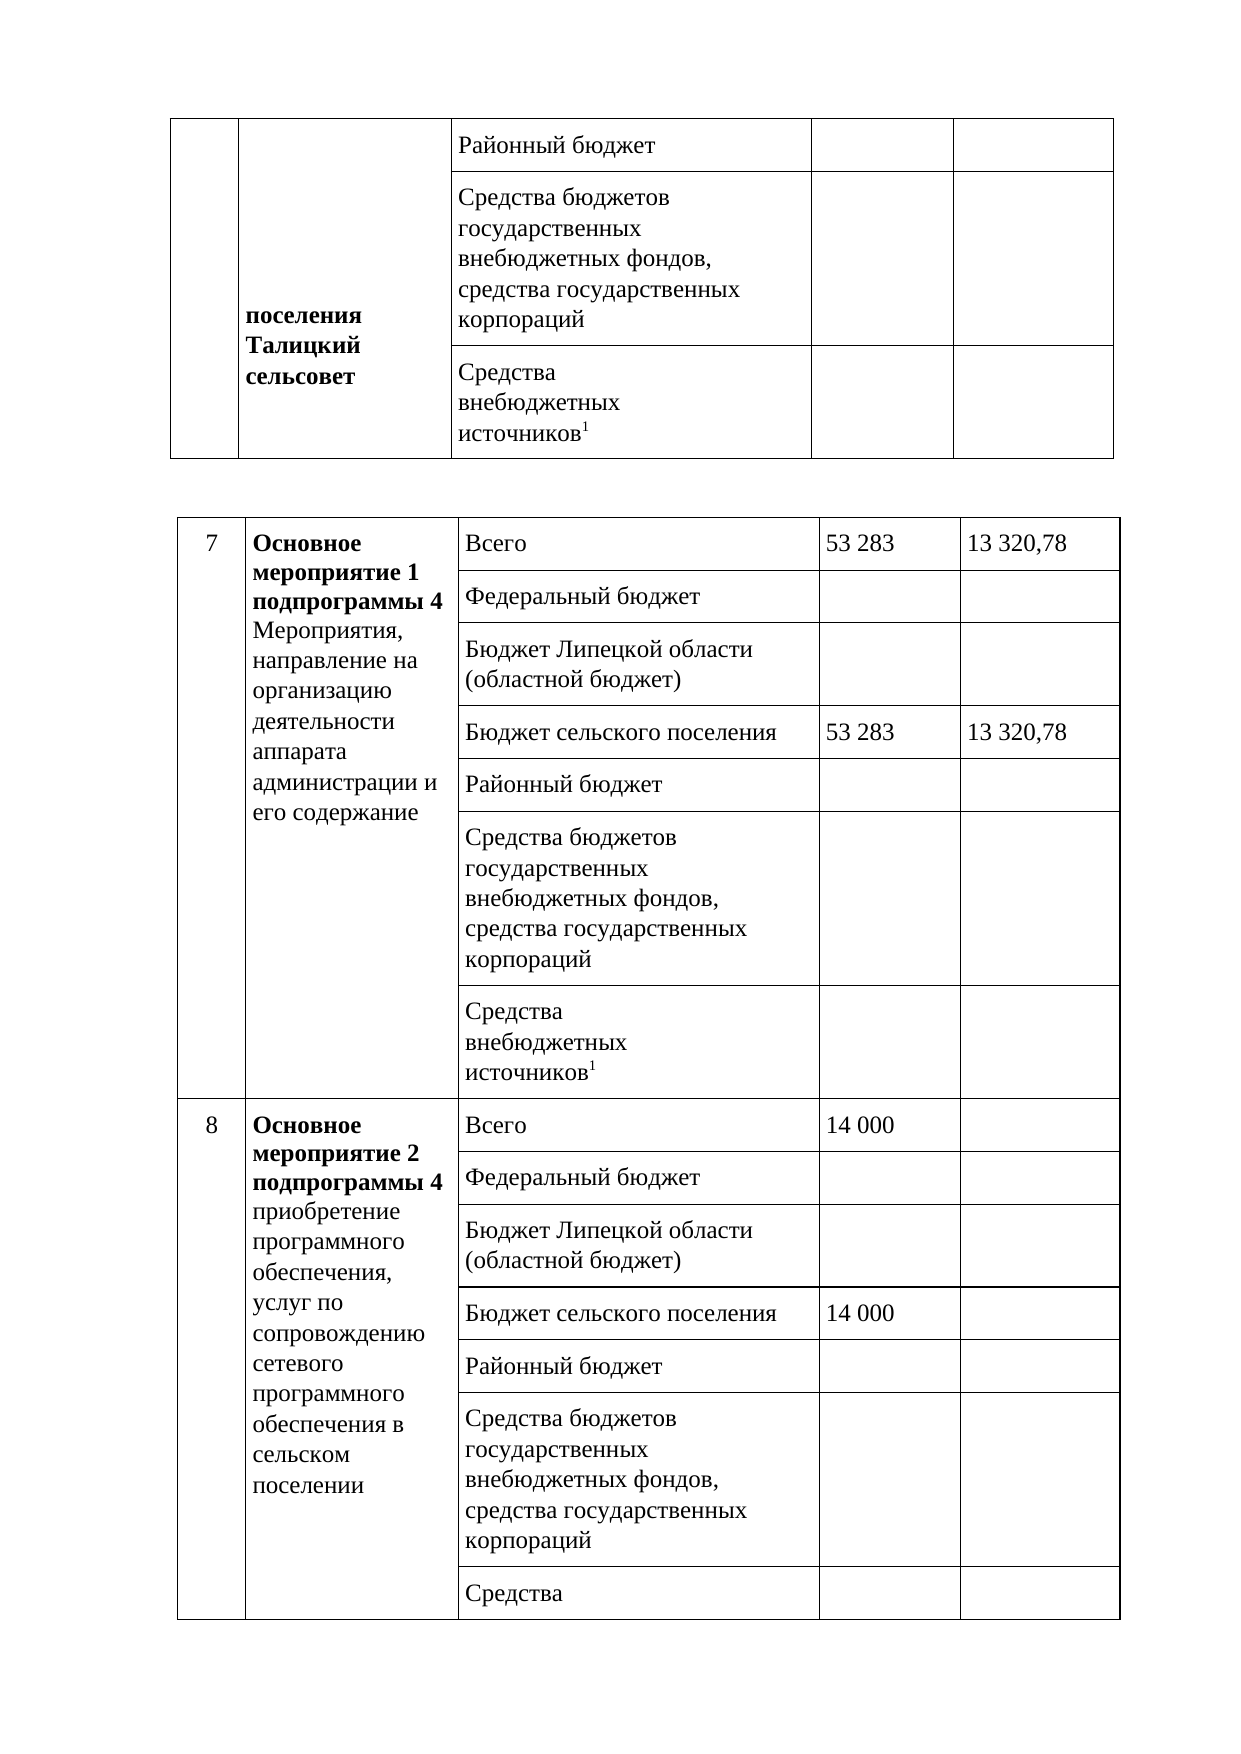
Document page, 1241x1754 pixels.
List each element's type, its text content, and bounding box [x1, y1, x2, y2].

table_cell [820, 1393, 960, 1566]
table_cell [820, 1152, 960, 1203]
table_cell Районный бюджет [452, 119, 811, 171]
table_cell [812, 346, 953, 458]
table_cell Всего [459, 1099, 819, 1151]
table_cell 13 320,78 [961, 706, 1119, 758]
table_cell Федеральный бюджет [459, 1152, 819, 1203]
table_cell [820, 759, 960, 811]
table_cell [812, 119, 953, 171]
table_cell Средства бюджетов государственных внебюджетных фондов, средства государственных корпораций [459, 812, 819, 985]
table_header 53 283 [820, 518, 960, 569]
table_header Всего [459, 518, 819, 569]
table_cell [820, 1205, 960, 1286]
table_cell [961, 812, 1119, 985]
table_cell [961, 1099, 1119, 1151]
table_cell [459, 1567, 819, 1619]
table_cell [820, 812, 960, 985]
table_cell [820, 1567, 960, 1619]
table_cell Бюджет Липецкой области (областной бюджет) [459, 623, 819, 705]
table_cell [961, 1152, 1119, 1203]
table_cell [961, 986, 1119, 1098]
table_cell [820, 1340, 960, 1392]
table_cell Бюджет Липецкой области (областной бюджет) [459, 1205, 819, 1286]
table_cell 14 000 [820, 1288, 960, 1339]
table_cell Средства внебюджетных источников1 [459, 986, 819, 1098]
table_cell [961, 623, 1119, 705]
table_cell 8 [178, 1099, 245, 1619]
table_cell [961, 1567, 1119, 1619]
table_cell [820, 571, 960, 622]
table_cell [961, 1205, 1119, 1286]
table_cell [812, 172, 953, 345]
table_cell Основное мероприятие 2 подпрограммы 4 приобретение программного обеспечения, услуг по сопровождению сетевого программного обеспечения в сельском поселении [246, 1099, 458, 1619]
table_cell [954, 119, 1113, 171]
table_cell Бюджет сельского поселения [459, 1288, 819, 1339]
table_cell [961, 1393, 1119, 1566]
table_cell [961, 1288, 1119, 1339]
table_cell Средства бюджетов государственных внебюджетных фондов, средства государственных корпораций [452, 172, 811, 345]
table_header 13 320,78 [961, 518, 1119, 569]
table_cell 53 283 [820, 706, 960, 758]
table_cell [954, 172, 1113, 345]
table_cell 14 000 [820, 1099, 960, 1151]
table_cell Районный бюджет [459, 759, 819, 811]
table_header Основное мероприятие 1 подпрограммы 4 Мероприятия, направление на организацию деятельности аппарата администрации и его содержание [246, 518, 458, 1098]
table_cell Районный бюджет [459, 1340, 819, 1392]
table_cell Средства бюджетов государственных внебюджетных фондов, средства государственных корпораций [459, 1393, 819, 1566]
table_cell Бюджет сельского поселения [459, 706, 819, 758]
table_header 7 [178, 518, 245, 1098]
table_cell [954, 346, 1113, 458]
table_cell [961, 1340, 1119, 1392]
table_cell [820, 623, 960, 705]
table_cell [961, 571, 1119, 622]
table_cell [961, 759, 1119, 811]
table_cell [820, 986, 960, 1098]
table_cell Федеральный бюджет [459, 571, 819, 622]
table_cell Средства внебюджетных источников1 [452, 346, 811, 458]
